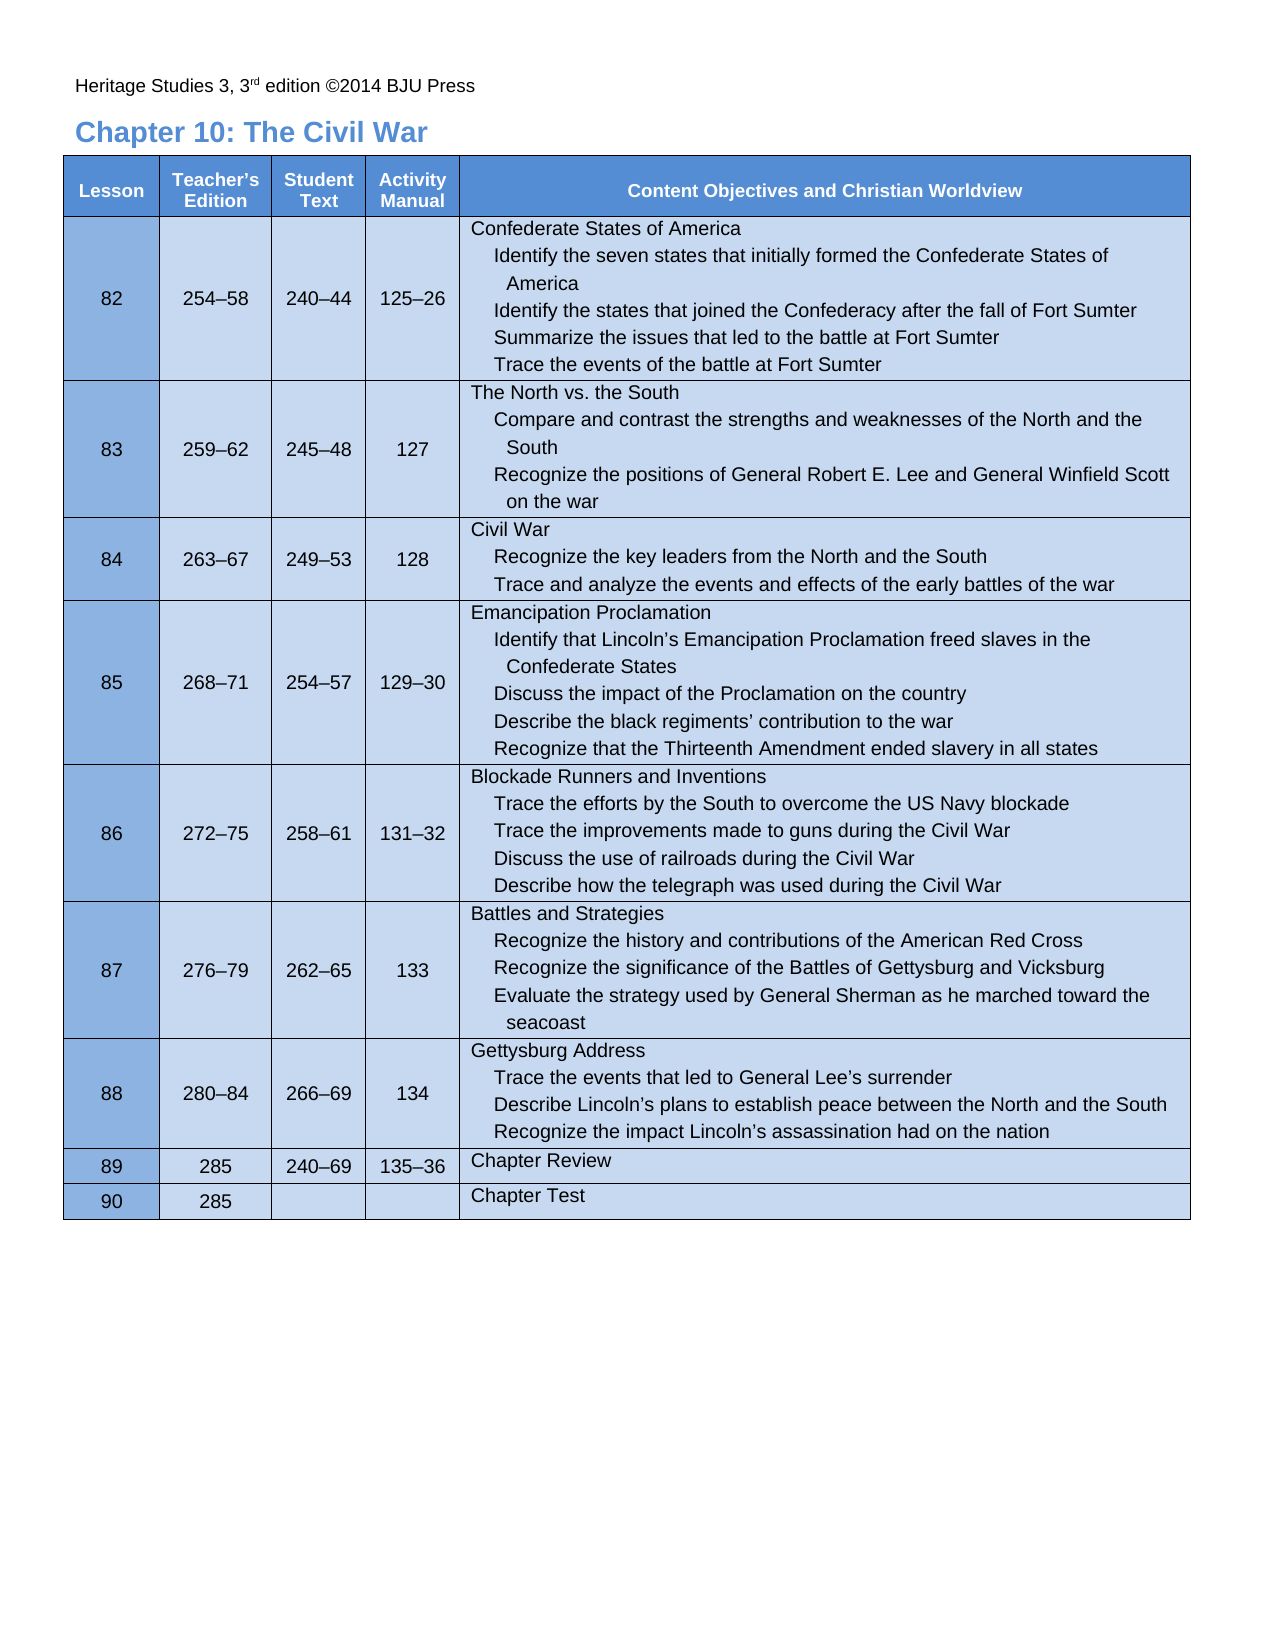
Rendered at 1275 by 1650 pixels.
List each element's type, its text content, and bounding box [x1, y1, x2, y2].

table_cell Confederate States of America Identify the seven states that initially formed the Confederate States of America Identify the states that joined the Confederacy after the fall of Fort Sumter Summarize the issues that led to the battle at Fort Sumter Trace the events of the battle at Fort Sumter [460, 217, 1190, 380]
table_cell 240–69 [272, 1149, 365, 1183]
table_cell Battles and Strategies Recognize the history and contributions of the American Red Cross Recognize the significance of the Battles of Gettysburg and Vicksburg Evaluate the strategy used by General Sherman as he marched toward the seacoast [460, 902, 1190, 1038]
table_cell 82 [64, 217, 159, 380]
table_cell 128 [366, 518, 459, 600]
table_cell 89 [64, 1149, 159, 1183]
table_cell 83 [64, 381, 159, 517]
table_cell 280–84 [160, 1039, 271, 1148]
table_cell 125–26 [366, 217, 459, 380]
table_cell 285 [160, 1184, 271, 1219]
table_header Lesson [64, 156, 159, 216]
table_header Student Text [272, 156, 365, 216]
table_cell 285 [160, 1149, 271, 1183]
table_cell 133 [366, 902, 459, 1038]
table_cell [272, 1184, 365, 1219]
table_cell 272–75 [160, 765, 271, 901]
table_header Activity Manual [366, 156, 459, 216]
table_cell Emancipation Proclamation Identify that Lincoln’s Emancipation Proclamation freed slaves in the Confederate States Discuss the impact of the Proclamation on the country Describe the black regiments’ contribution to the war Recognize that the Thirteenth Amendment ended slavery in all states [460, 601, 1190, 764]
table_cell Chapter Review [460, 1149, 1190, 1183]
table_header Content Objectives and Christian Worldview [460, 156, 1190, 216]
table_cell 263–67 [160, 518, 271, 600]
table_cell Civil War Recognize the key leaders from the North and the South Trace and analyze the events and effects of the early battles of the war [460, 518, 1190, 600]
table_cell 276–79 [160, 902, 271, 1038]
table_cell 90 [64, 1184, 159, 1219]
table_cell 87 [64, 902, 159, 1038]
table_cell 268–71 [160, 601, 271, 764]
table_cell 84 [64, 518, 159, 600]
table_header Teacher’s Edition [160, 156, 271, 216]
table_cell 254–57 [272, 601, 365, 764]
table_cell 85 [64, 601, 159, 764]
table_cell [366, 1184, 459, 1219]
table_cell 135–36 [366, 1149, 459, 1183]
table_cell 134 [366, 1039, 459, 1148]
table_cell 266–69 [272, 1039, 365, 1148]
table_cell Blockade Runners and Inventions Trace the efforts by the South to overcome the US Navy blockade Trace the improvements made to guns during the Civil War Discuss the use of railroads during the Civil War Describe how the telegraph was used during the Civil War [460, 765, 1190, 901]
table_cell 240–44 [272, 217, 365, 380]
table_cell 262–65 [272, 902, 365, 1038]
table_cell 259–62 [160, 381, 271, 517]
table_cell Chapter Test [460, 1184, 1190, 1219]
table_cell 127 [366, 381, 459, 517]
table_cell 249–53 [272, 518, 365, 600]
table_cell 129–30 [366, 601, 459, 764]
table_cell 88 [64, 1039, 159, 1148]
table_cell Gettysburg Address Trace the events that led to General Lee’s surrender Describe Lincoln’s plans to establish peace between the North and the South Recognize the impact Lincoln’s assassination had on the nation [460, 1039, 1190, 1148]
table_cell 131–32 [366, 765, 459, 901]
table_cell The North vs. the South Compare and contrast the strengths and weaknesses of the North and the South Recognize the positions of General Robert E. Lee and General Winfield Scott on the war [460, 381, 1190, 517]
table_cell 86 [64, 765, 159, 901]
table_cell 245–48 [272, 381, 365, 517]
table_cell 258–61 [272, 765, 365, 901]
subtitle Chapter 10: The Civil War [75, 115, 1200, 149]
table_cell 254–58 [160, 217, 271, 380]
